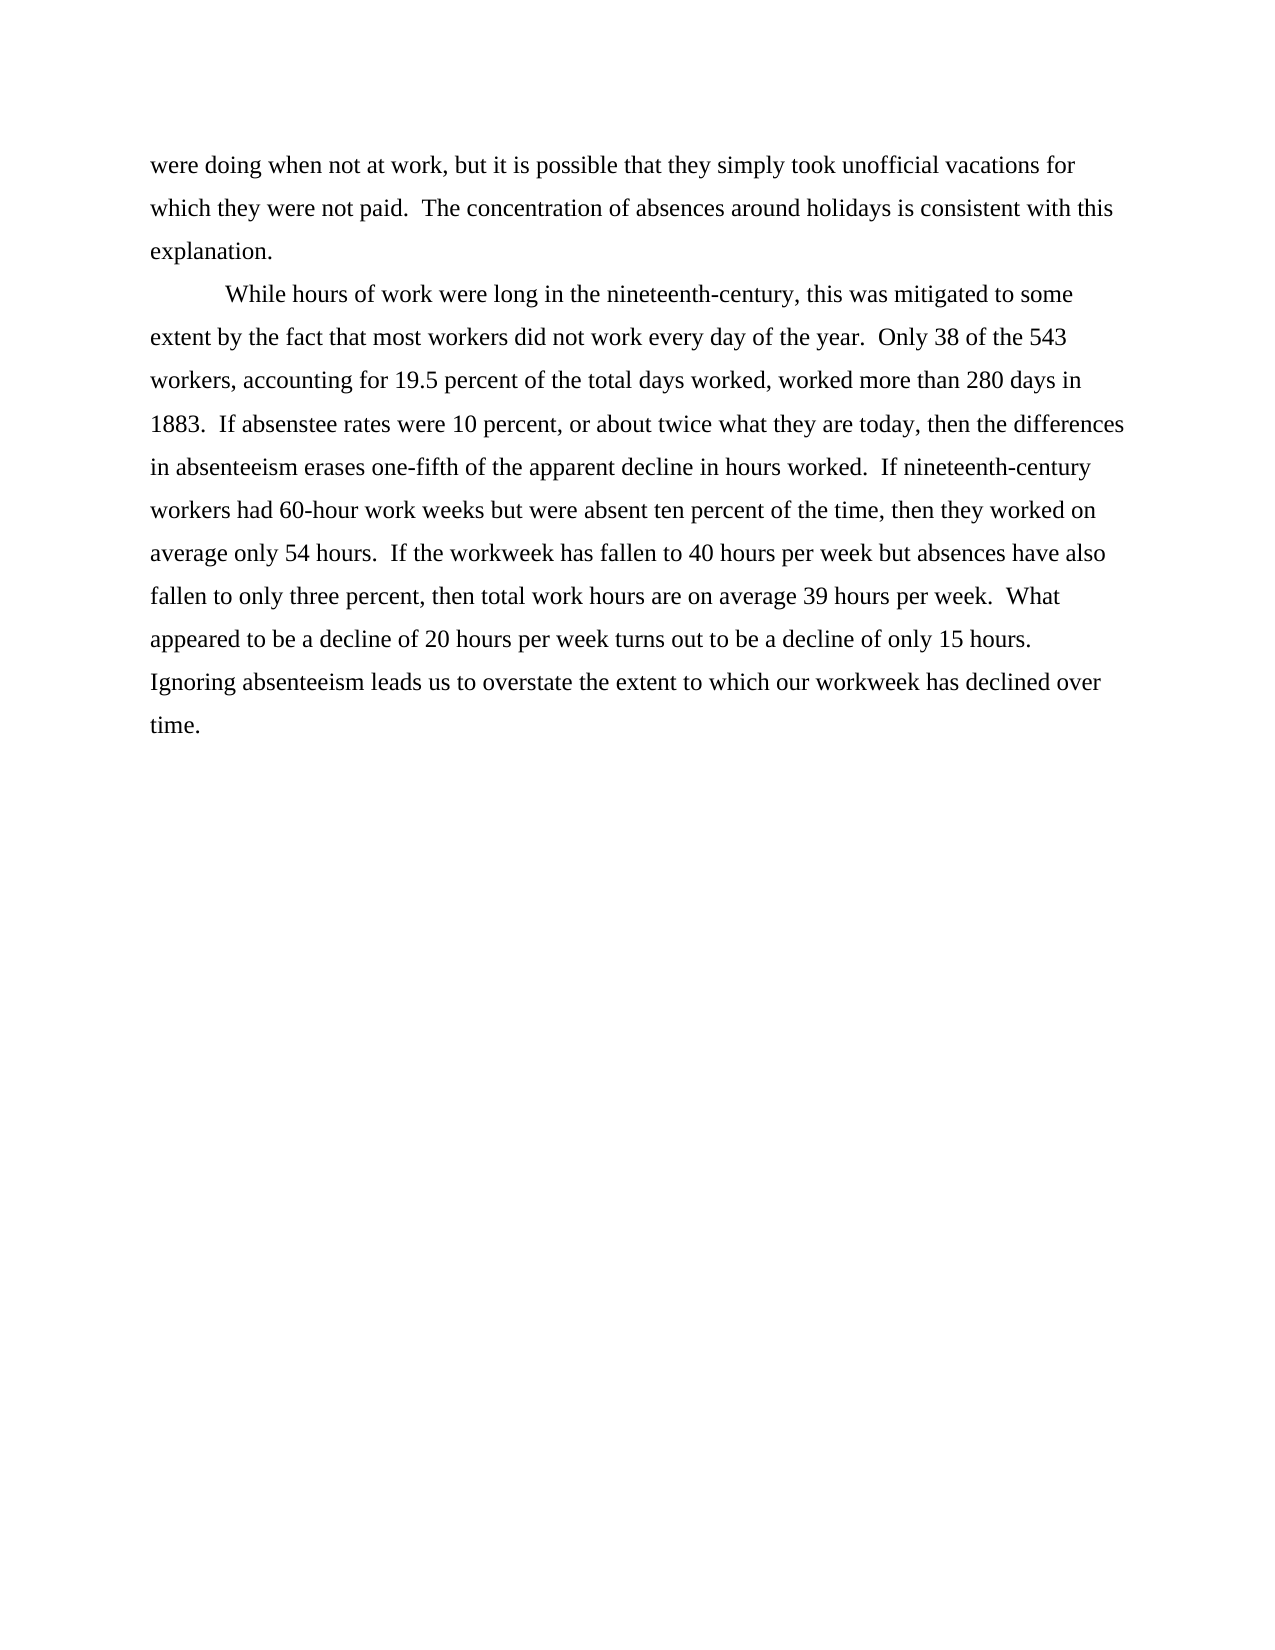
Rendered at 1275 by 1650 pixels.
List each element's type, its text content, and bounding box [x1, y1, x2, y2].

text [150, 150, 1125, 265]
text While hours of work were long in the nineteenth-century, this was mitigated to some extent by the fact that most workers did not work every day of the year. Only 38 of the 543 workers, accounting for 19.5 percent of the total days worked, worked more than 280 days in 1883. If absenstee rates were 10 percent, or about twice what they are today, then the differences in absenteeism erases one-fifth of the apparent decline in hours worked. If nineteenth-century workers had 60-hour work weeks but were absent ten percent of the time, then they worked on average only 54 hours. If the workweek has fallen to 40 hours per week but absences have also fallen to only three percent, then total work hours are on average 39 hours per week. What appeared to be a decline of 20 hours per week turns out to be a decline of only 15 hours. Ignoring absenteeism leads us to overstate the extent to which our workweek has declined over time. [150, 279, 1125, 739]
